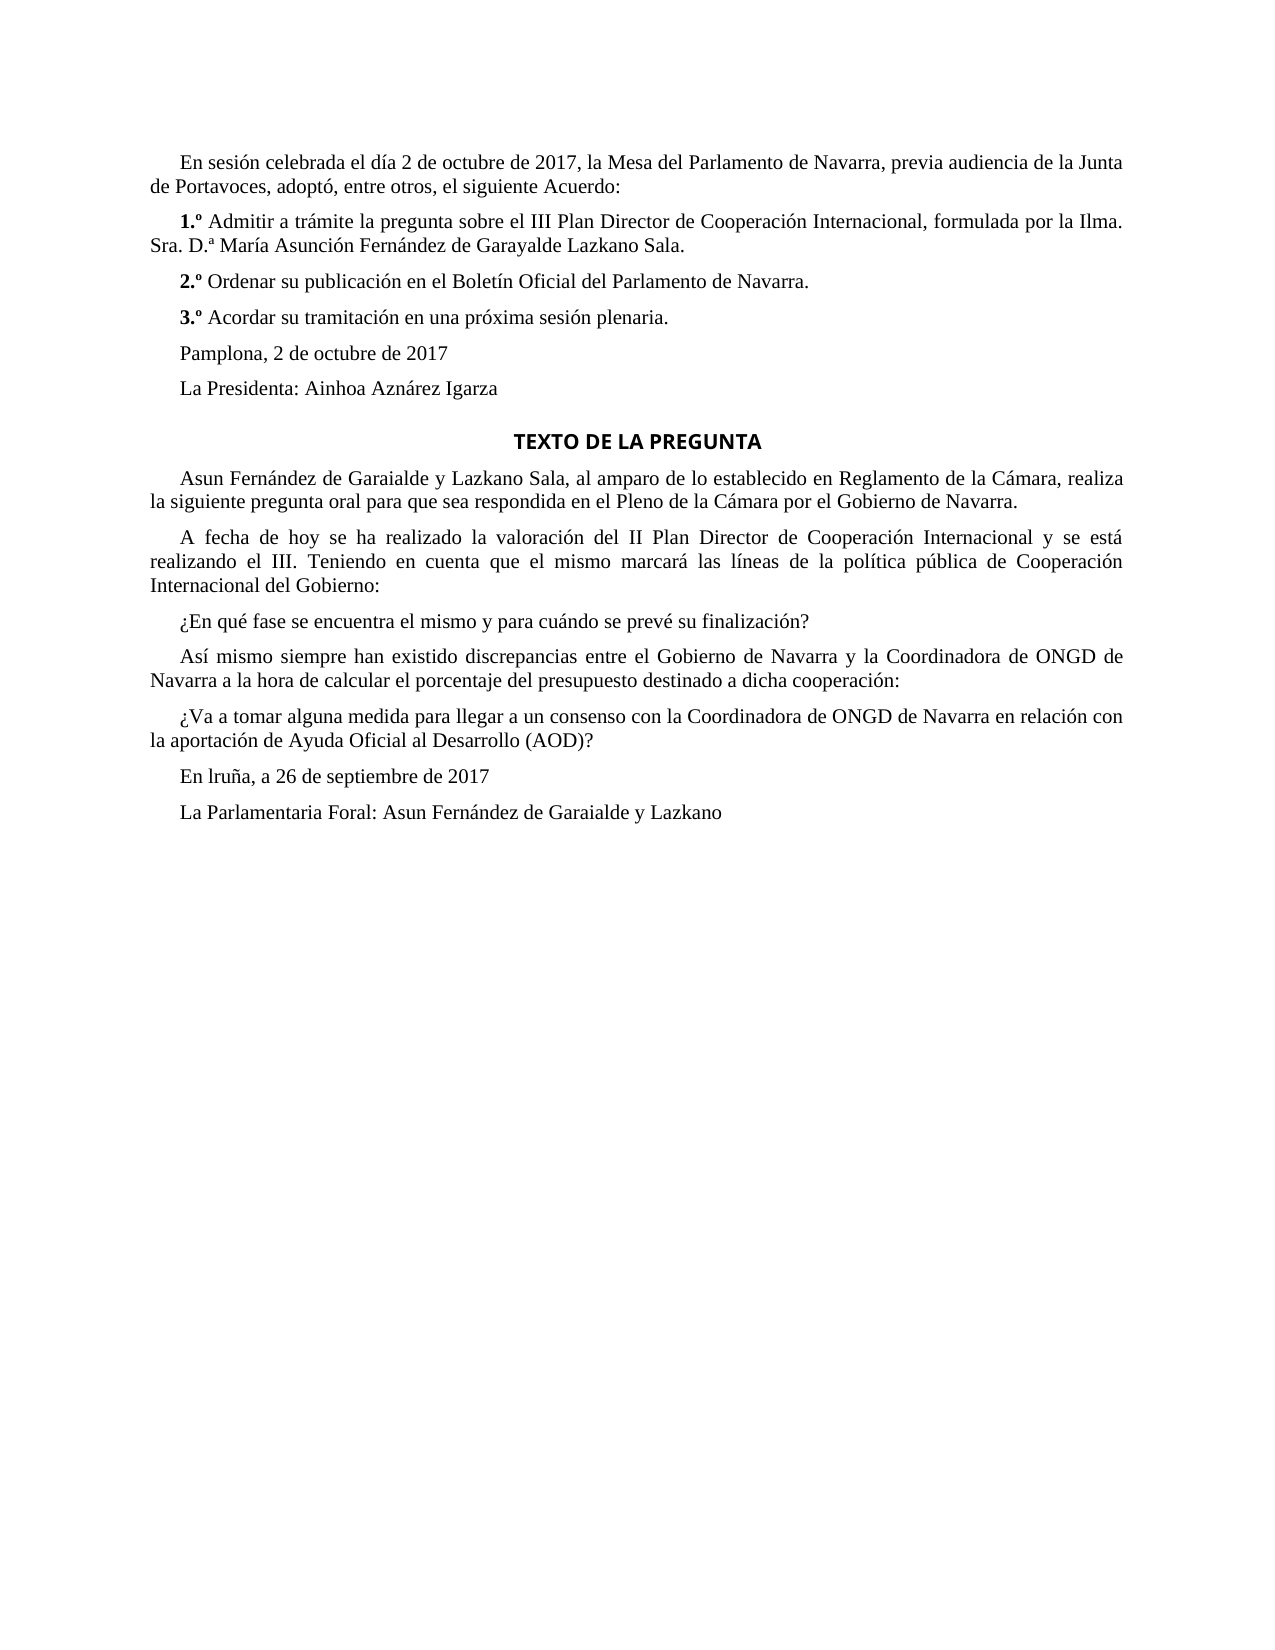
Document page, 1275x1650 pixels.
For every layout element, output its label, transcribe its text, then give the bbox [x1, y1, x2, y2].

text TEXTO DE LA PREGUNTA [150, 430, 1125, 454]
text La Parlamentaria Foral: Asun Fernández de Garaialde y Lazkano [150, 800, 1125, 824]
text 3.º Acordar su tramitación en una próxima sesión plenaria. [150, 305, 1125, 329]
text En sesión celebrada el día 2 de octubre de 2017, la Mesa del Parlamento de Navarra, previa audiencia de la Junta de Portavoces, adoptó, entre otros, el siguiente Acuerdo: [150, 150, 1125, 198]
text ¿Va a tomar alguna medida para llegar a un consenso con la Coordinadora de ONGD de Navarra en relación con la aportación de Ayuda Oficial al Desarrollo (AOD)? [150, 704, 1125, 752]
text Asun Fernández de Garaialde y Lazkano Sala, al amparo de lo establecido en Reglamento de la Cámara, realiza la siguiente pregunta oral para que sea respondida en el Pleno de la Cámara por el Gobierno de Navarra. [150, 466, 1125, 514]
text 1.º Admitir a trámite la pregunta sobre el III Plan Director de Cooperación Internacional, formulada por la Ilma. Sra. D.ª María Asunción Fernández de Garayalde Lazkano Sala. [150, 210, 1125, 258]
text 2.º Ordenar su publicación en el Boletín Oficial del Parlamento de Navarra. [150, 269, 1125, 293]
text Así mismo siempre han existido discrepancias entre el Gobierno de Navarra y la Coordinadora de ONGD de Navarra a la hora de calcular el porcentaje del presupuesto destinado a dicha cooperación: [150, 645, 1125, 693]
text La Presidenta: Ainhoa Aznárez Igarza [150, 377, 1125, 401]
text ¿En qué fase se encuentra el mismo y para cuándo se prevé su finalización? [150, 609, 1125, 633]
text Pamplona, 2 de octubre de 2017 [150, 341, 1125, 365]
text A fecha de hoy se ha realizado la valoración del II Plan Director de Cooperación Internacional y se está realizando el III. Teniendo en cuenta que el mismo marcará las líneas de la política pública de Cooperación Internacional del Gobierno: [150, 525, 1125, 597]
text En lruña, a 26 de septiembre de 2017 [150, 764, 1125, 788]
